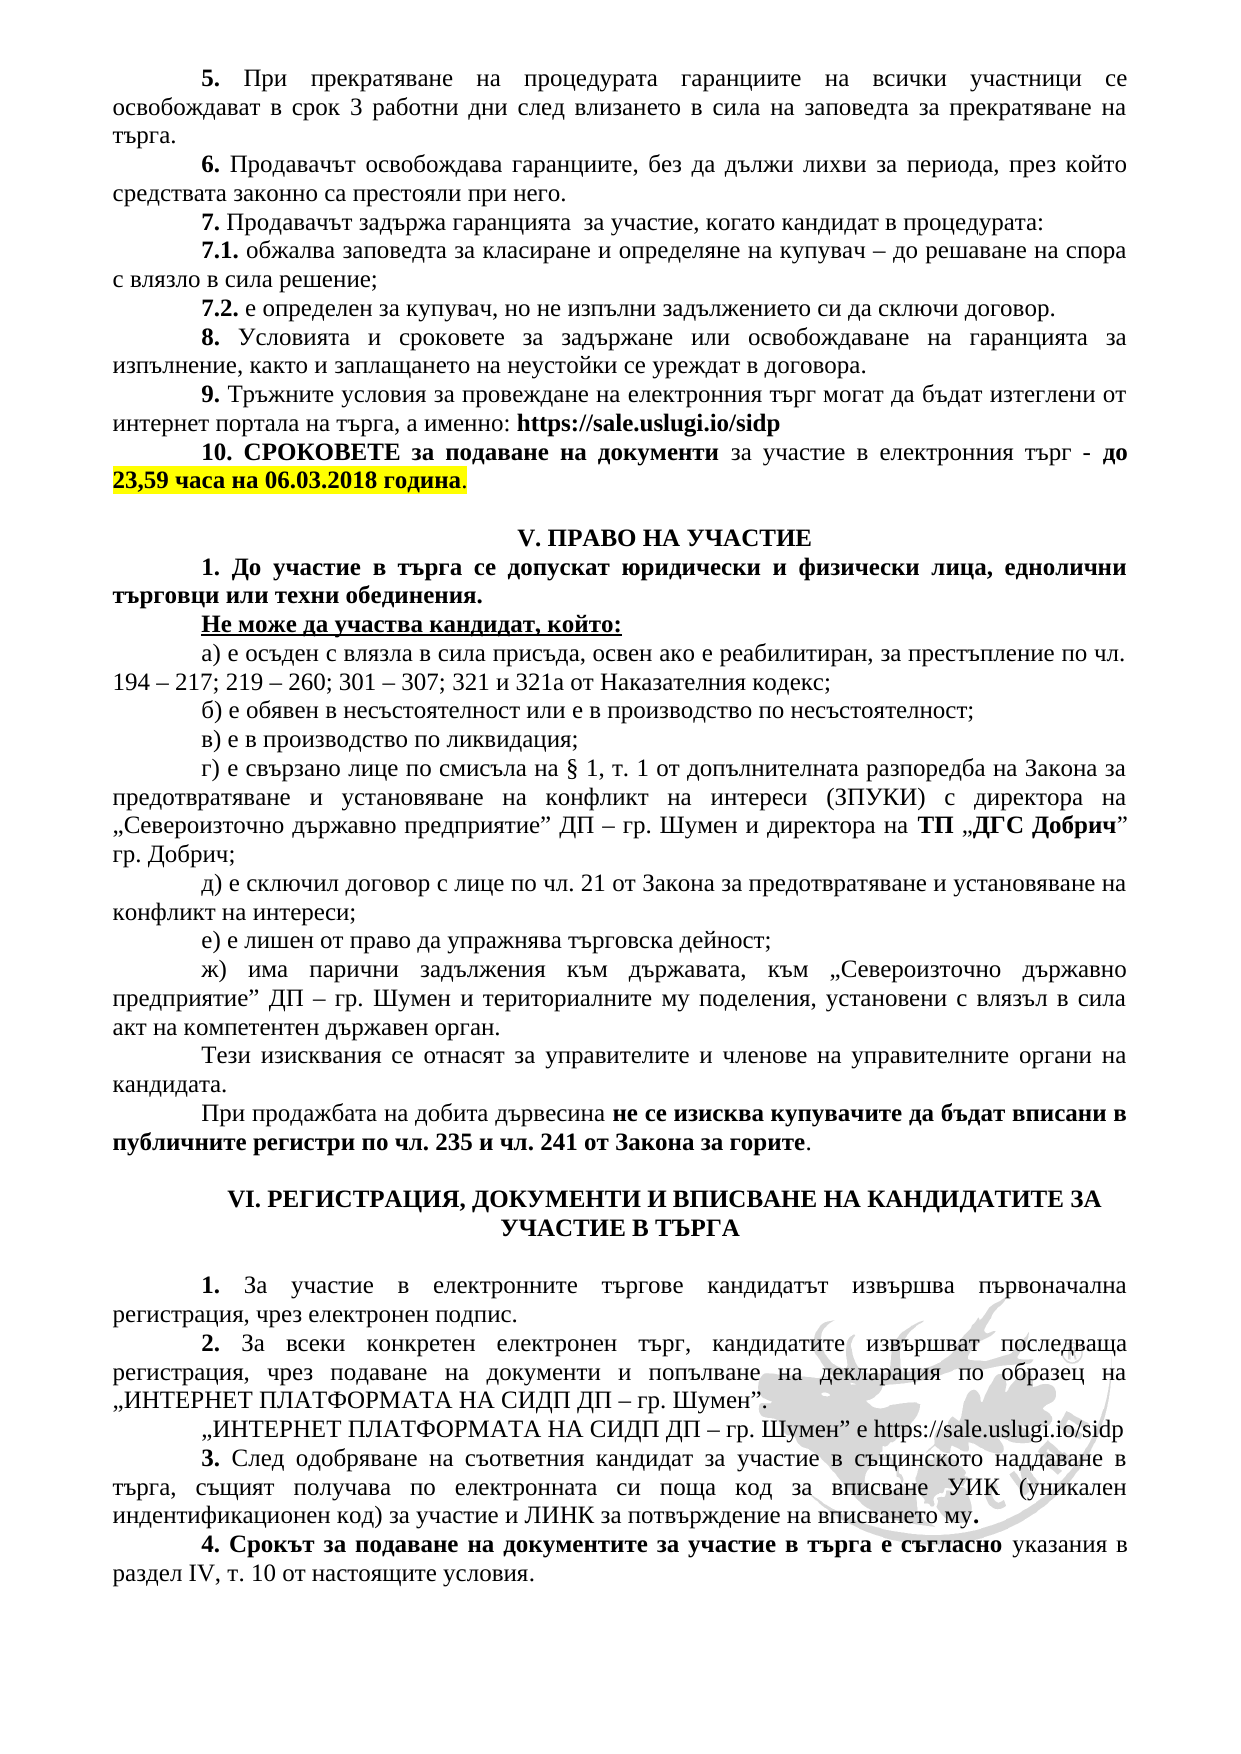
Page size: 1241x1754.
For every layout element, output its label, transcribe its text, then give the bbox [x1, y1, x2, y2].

text 1. До участие в търга се допускат юридически и физически лица, еднолични търговци или техни обединения. [112, 552, 1128, 609]
text б) е обявен в несъстоятелност или е в производство по несъстоятелност; [112, 696, 1128, 724]
text е) е лишен от право да упражнява търговска дейност; [112, 926, 1128, 954]
text 7.2. е определен за купувач, но не изпълни задължението си да сключи договор. [112, 293, 1128, 322]
text „ИНТЕРНЕТ ПЛАТФОРМАТА НА СИДП ДП – гр. Шумен” е https://sale.uslugi.io/sidp [112, 1414, 1128, 1443]
text а) е осъден с влязла в сила присъда, освен ако е реабилитиран, за престъпление по чл. 194 – 217; 219 – 260; 301 – 307; 321 и 321а от Наказателния кодекс; [112, 638, 1128, 696]
text 8. Условията и сроковете за задържане или освобождаване на гаранцията за изпълнение, както и заплащането на неустойки се уреждат в договора. [112, 322, 1128, 379]
text в) е в производство по ликвидация; [112, 724, 1128, 753]
text ж) има парични задължения към държавата, към „Североизточно държавно предприятие” ДП – гр. Шумен и териториалните му поделения, установени с влязъл в сила акт на компетентен държавен орган. [112, 954, 1128, 1041]
text 7.1. обжалва заповедта за класиране и определяне на купувач – до решаване на спора с влязло в сила решение; [112, 236, 1128, 293]
text г) е свързано лице по смисъла на § 1, т. 1 от допълнителната разпоредба на Закона за предотвратяване и установяване на конфликт на интереси (ЗПУКИ) с директора на „Североизточно държавно предприятие” ДП – гр. Шумен и директора на ТП „ДГС Добрич” гр. Добрич; [112, 753, 1128, 868]
text 4. Срокът за подаване на документите за участие в търга е съгласно указания в раздел ІV, т. 10 от настоящите условия. [112, 1529, 1128, 1587]
text 5. При прекратяване на процедурата гаранциите на всички участници се освобождават в срок 3 работни дни след влизането в сила на заповедта за прекратяване на търга. [112, 63, 1128, 149]
text Тези изисквания се отнасят за управителите и членове на управителните органи на кандидата. [112, 1041, 1128, 1098]
text 1. За участие в електронните търгове кандидатът извършва първоначална регистрация, чрез електронен подпис. [112, 1271, 1128, 1328]
text V. ПРАВО НА УЧАСТИЕ [112, 523, 1128, 552]
text 7. Продавачът задържа гаранцията за участие, когато кандидат в процедурата: [112, 207, 1128, 236]
text 3. След одобряване на съответния кандидат за участие в същинското наддаване в търга, същият получава по електронната си поща код за вписване УИК (уникален индентификационен код) за участие и ЛИНК за потвърждение на вписването му. [112, 1443, 1128, 1529]
text 9. Тръжните условия за провеждане на електронния търг могат да бъдат изтеглени от интернет портала на търга, а именно: https://sale.uslugi.io/sidp [112, 379, 1128, 437]
text д) е сключил договор с лице по чл. 21 от Закона за предотвратяване и установяване на конфликт на интереси; [112, 868, 1128, 926]
text VI. РЕГИСТРАЦИЯ, ДОКУМЕНТИ И ВПИСВАНЕ НА КАНДИДАТИТЕ ЗА УЧАСТИЕ В ТЪРГА [112, 1184, 1128, 1242]
text Не може да участва кандидат, който: [112, 609, 1128, 638]
text 6. Продавачът освобождава гаранциите, без да дължи лихви за периода, през който средствата законно са престояли при него. [112, 149, 1128, 207]
text 2. За всеки конкретен електронен търг, кандидатите извършват последваща регистрация, чрез подаване на документи и попълване на декларация по образец на „ИНТЕРНЕТ ПЛАТФОРМАТА НА СИДП ДП – гр. Шумен”. [112, 1328, 1128, 1414]
text 10. СРОКОВЕТЕ за подаване на документи за участие в електронния търг - до 23,59 часа на 06.03.2018 година. [112, 437, 1128, 494]
text При продажбата на добита дървесина не се изисква купувачите да бъдат вписани в публичните регистри по чл. 235 и чл. 241 от Закона за горите. [112, 1098, 1128, 1156]
